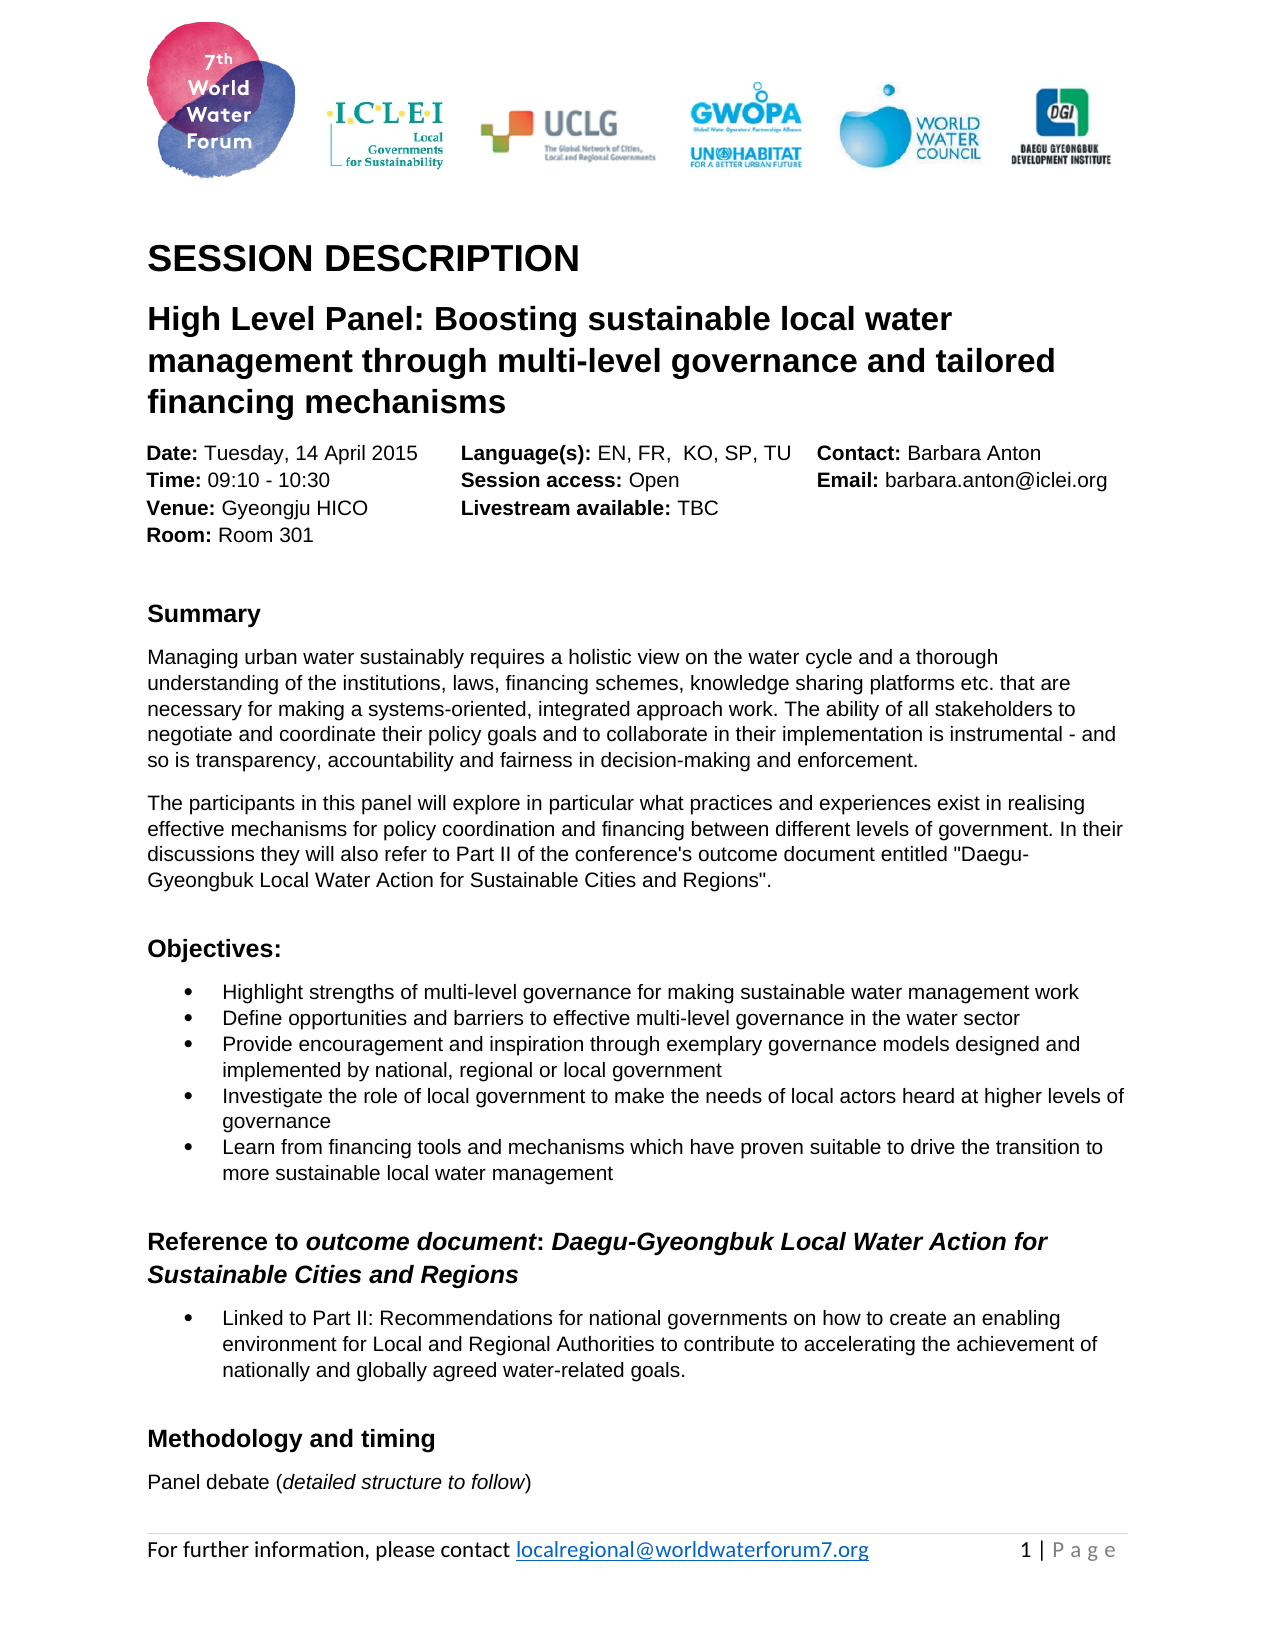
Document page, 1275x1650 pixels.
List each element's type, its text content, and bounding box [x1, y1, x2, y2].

list Learn from financing tools and mechanisms which have proven suitable to drive the transition to more sustainable local water management [184, 1135, 1128, 1185]
table_header Contact: Barbara Anton Email: barbara.anton@iclei.org [817, 441, 1157, 559]
table_header Language(s): EN, FR, KO, SP, TU Session access: Open Livestream available: TBC [461, 441, 817, 559]
picture [146, 22, 295, 179]
text Panel debate (detailed structure to follow) [147, 1469, 1128, 1493]
list Investigate the role of local government to make the needs of local actors heard at higher levels of governance [184, 1083, 1128, 1133]
text Methodology and timing [147, 1424, 1128, 1453]
list Provide encouragement and inspiration through exemplary governance models designed and implemented by national, regional or local government [184, 1032, 1128, 1082]
text Objectives: [147, 934, 1128, 963]
table_header Date: Tuesday, 14 April 2015 Time: 09:10 - 10:30 Venue: Gyeongju HICO Room: Room 301 [147, 441, 461, 559]
list Highlight strengths of multi-level governance for making sustainable water management work [184, 980, 1128, 1004]
list Linked to Part II: Recommendations for national governments on how to create an enabling environment for Local and Regional Authorities to contribute to accelerating the achievement of nationally and globally agreed water-related goals. [184, 1306, 1128, 1382]
text Managing urban water sustainably requires a holistic view on the water cycle and a thorough understanding of the institutions, laws, financing schemes, knowledge sharing platforms etc. that are necessary for making a systems-oriented, integrated approach work. The ability of all stakeholders to negotiate and coordinate their policy goals and to collaborate in their implementation is instrumental - and so is transparency, accountability and fairness in decision-making and enforcement. [147, 645, 1128, 772]
picture [320, 82, 1130, 178]
text The participants in this panel will explore in particular what practices and experiences exist in realising effective mechanisms for policy coordination and financing between different levels of government. In their discussions they will also refer to Part II of the conference's outcome document entitled "Daegu-Gyeongbuk Local Water Action for Sustainable Cities and Regions". [147, 791, 1128, 892]
text SESSION DESCRIPTION [147, 236, 1128, 279]
text Summary [147, 599, 1128, 628]
list Define opportunities and barriers to effective multi-level governance in the water sector [184, 1006, 1128, 1030]
text High Level Panel: Boosting sustainable local water management through multi-level governance and tailored financing mechanisms [147, 299, 1128, 421]
text Reference to outcome document: Daegu-Gyeongbuk Local Water Action for Sustainable Cities and Regions [147, 1227, 1128, 1289]
